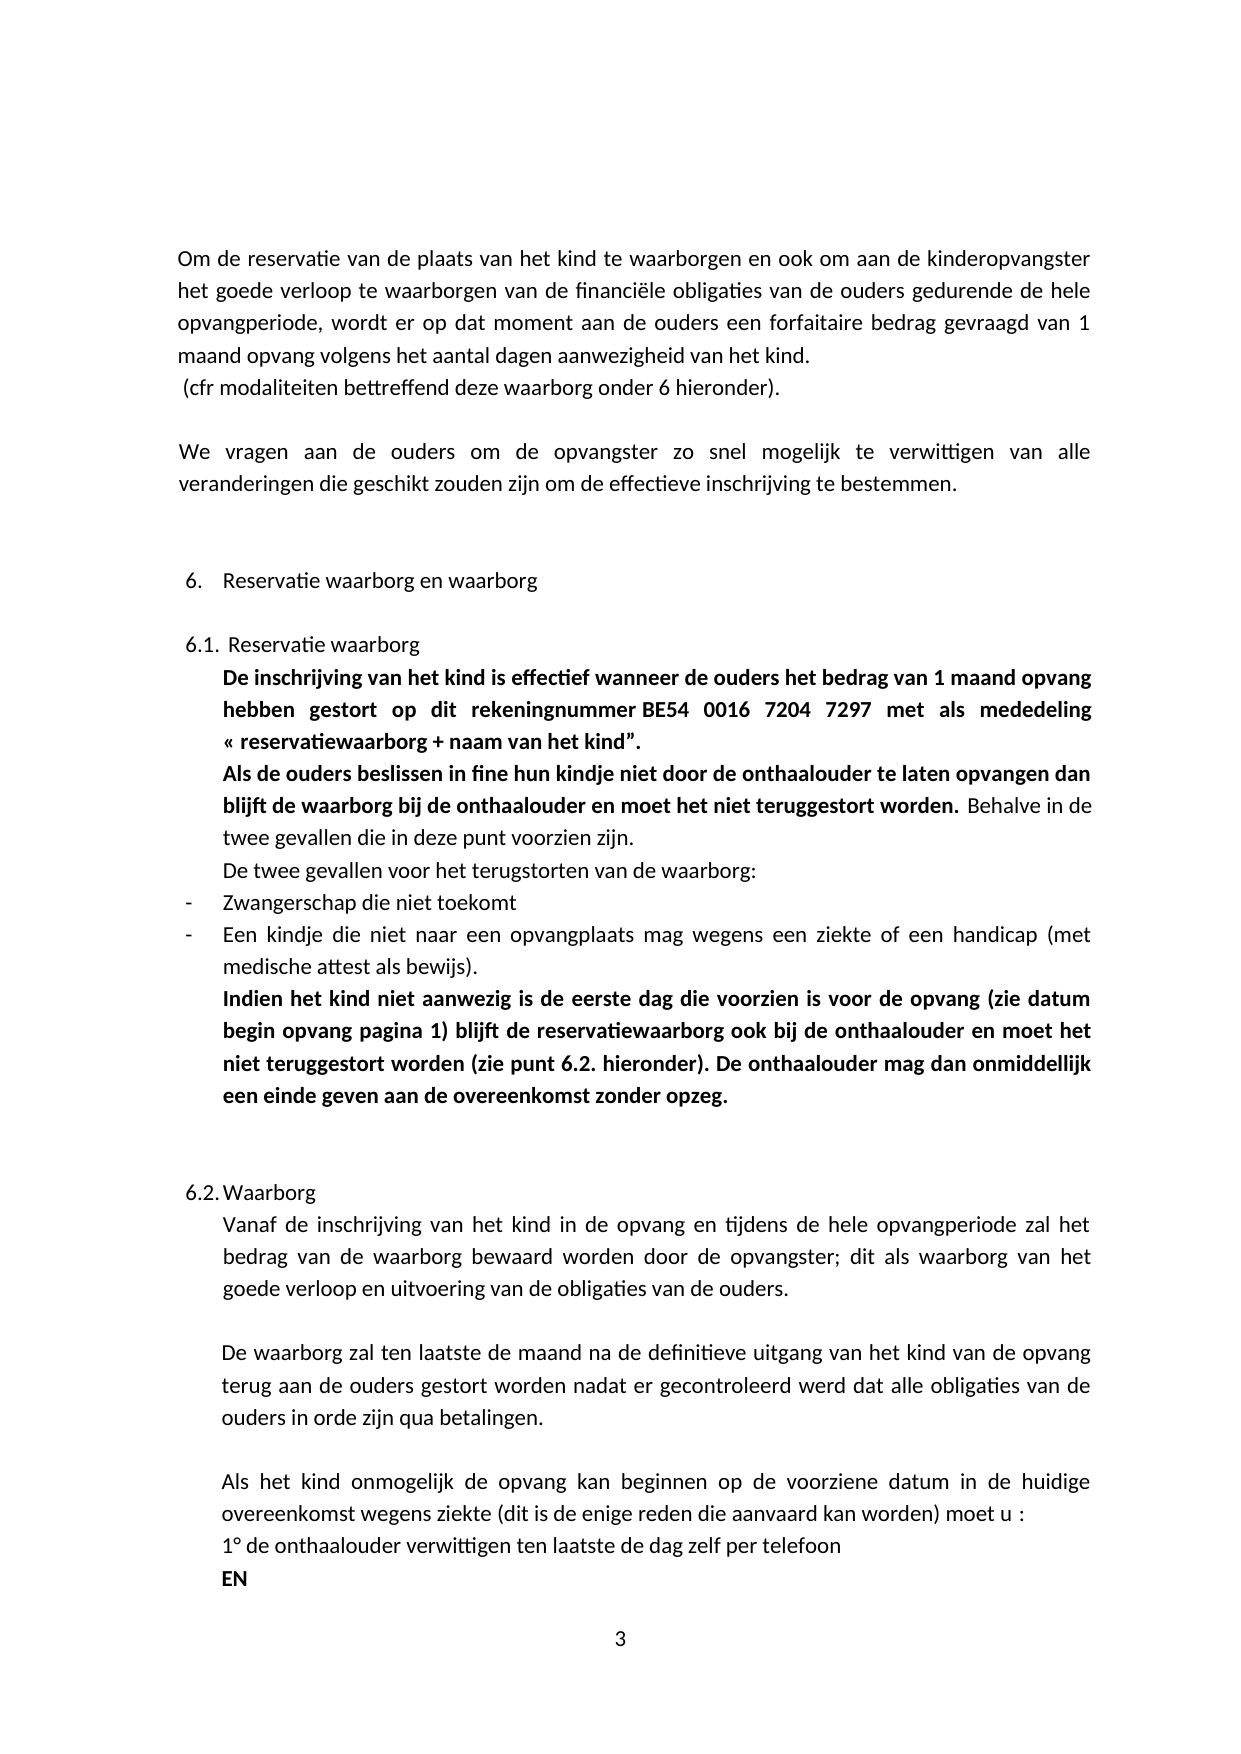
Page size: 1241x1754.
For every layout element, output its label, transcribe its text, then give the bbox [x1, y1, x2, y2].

text We vragen aan de ouders om de opvangster zo snel mogelijk te verwittigen van alle veranderingen die geschikt zouden zijn om de effectieve inschrijving te bestemmen. [178, 437, 1093, 497]
list Als de ouders beslissen in fine hun kindje niet door de onthaalouder te laten opvangen dan blijft de waarborg bij de onthaalouder en moet het niet teruggestort worden. Behalve in de twee gevallen die in deze punt voorzien zijn. [223, 759, 1093, 852]
list De inschrijving van het kind is effectief wanneer de ouders het bedrag van 1 maand opvang hebben gestort op dit rekeningnummer BE54 0016 7204 7297 met als mededeling « reservatiewaarborg + naam van het kind”. [223, 663, 1093, 755]
list Zwangerschap die niet toekomt [185, 888, 1093, 916]
text 1° de onthaalouder verwittigen ten laatste de dag zelf per telefoon [221, 1532, 1093, 1560]
text EN [221, 1564, 1093, 1592]
text Om de reservatie van de plaats van het kind te waarborgen en ook om aan de kinderopvangster het goede verloop te waarborgen van de financiële obligaties van de ouders gedurende de hele opvangperiode, wordt er op dat moment aan de ouders een forfaitaire bedrag gevraagd van 1 maand opvang volgens het aantal dagen aanwezigheid van het kind. [177, 244, 1093, 369]
text Als het kind onmogelijk de opvang kan beginnen op de voorziene datum in de huidige overeenkomst wegens ziekte (dit is de enige reden die aanvaard kan worden) moet u : [221, 1467, 1093, 1527]
text (cfr modaliteiten bettreffend deze waarborg onder 6 hieronder). [148, 373, 1093, 401]
list Indien het kind niet aanwezig is de eerste dag die voorzien is voor de opvang (zie datum begin opvang pagina 1) blijft de reservatiewaarborg ook bij de onthaalouder en moet het niet teruggestort worden (zie punt 6.2. hieronder). De onthaalouder mag dan onmiddellijk een einde geven aan de overeenkomst zonder opzeg. [223, 984, 1093, 1109]
list Een kindje die niet naar een opvangplaats mag wegens een ziekte of een handicap (met medische attest als bewijs). [185, 920, 1093, 980]
list Reservatie waarborg en waarborg [185, 566, 1093, 594]
list De twee gevallen voor het terugstorten van de waarborg: [223, 856, 1093, 884]
list Reservatie waarborg [185, 630, 1093, 658]
list Vanaf de inschrijving van het kind in de opvang en tijdens de hele opvangperiode zal het bedrag van de waarborg bewaard worden door de opvangster; dit als waarborg van het goede verloop en uitvoering van de obligaties van de ouders. [223, 1210, 1093, 1302]
list Waarborg [185, 1178, 1093, 1206]
text De waarborg zal ten laatste de maand na de definitieve uitgang van het kind van de opvang terug aan de ouders gestort worden nadat er gecontroleerd werd dat alle obligaties van de ouders in orde zijn qua betalingen. [221, 1338, 1093, 1431]
